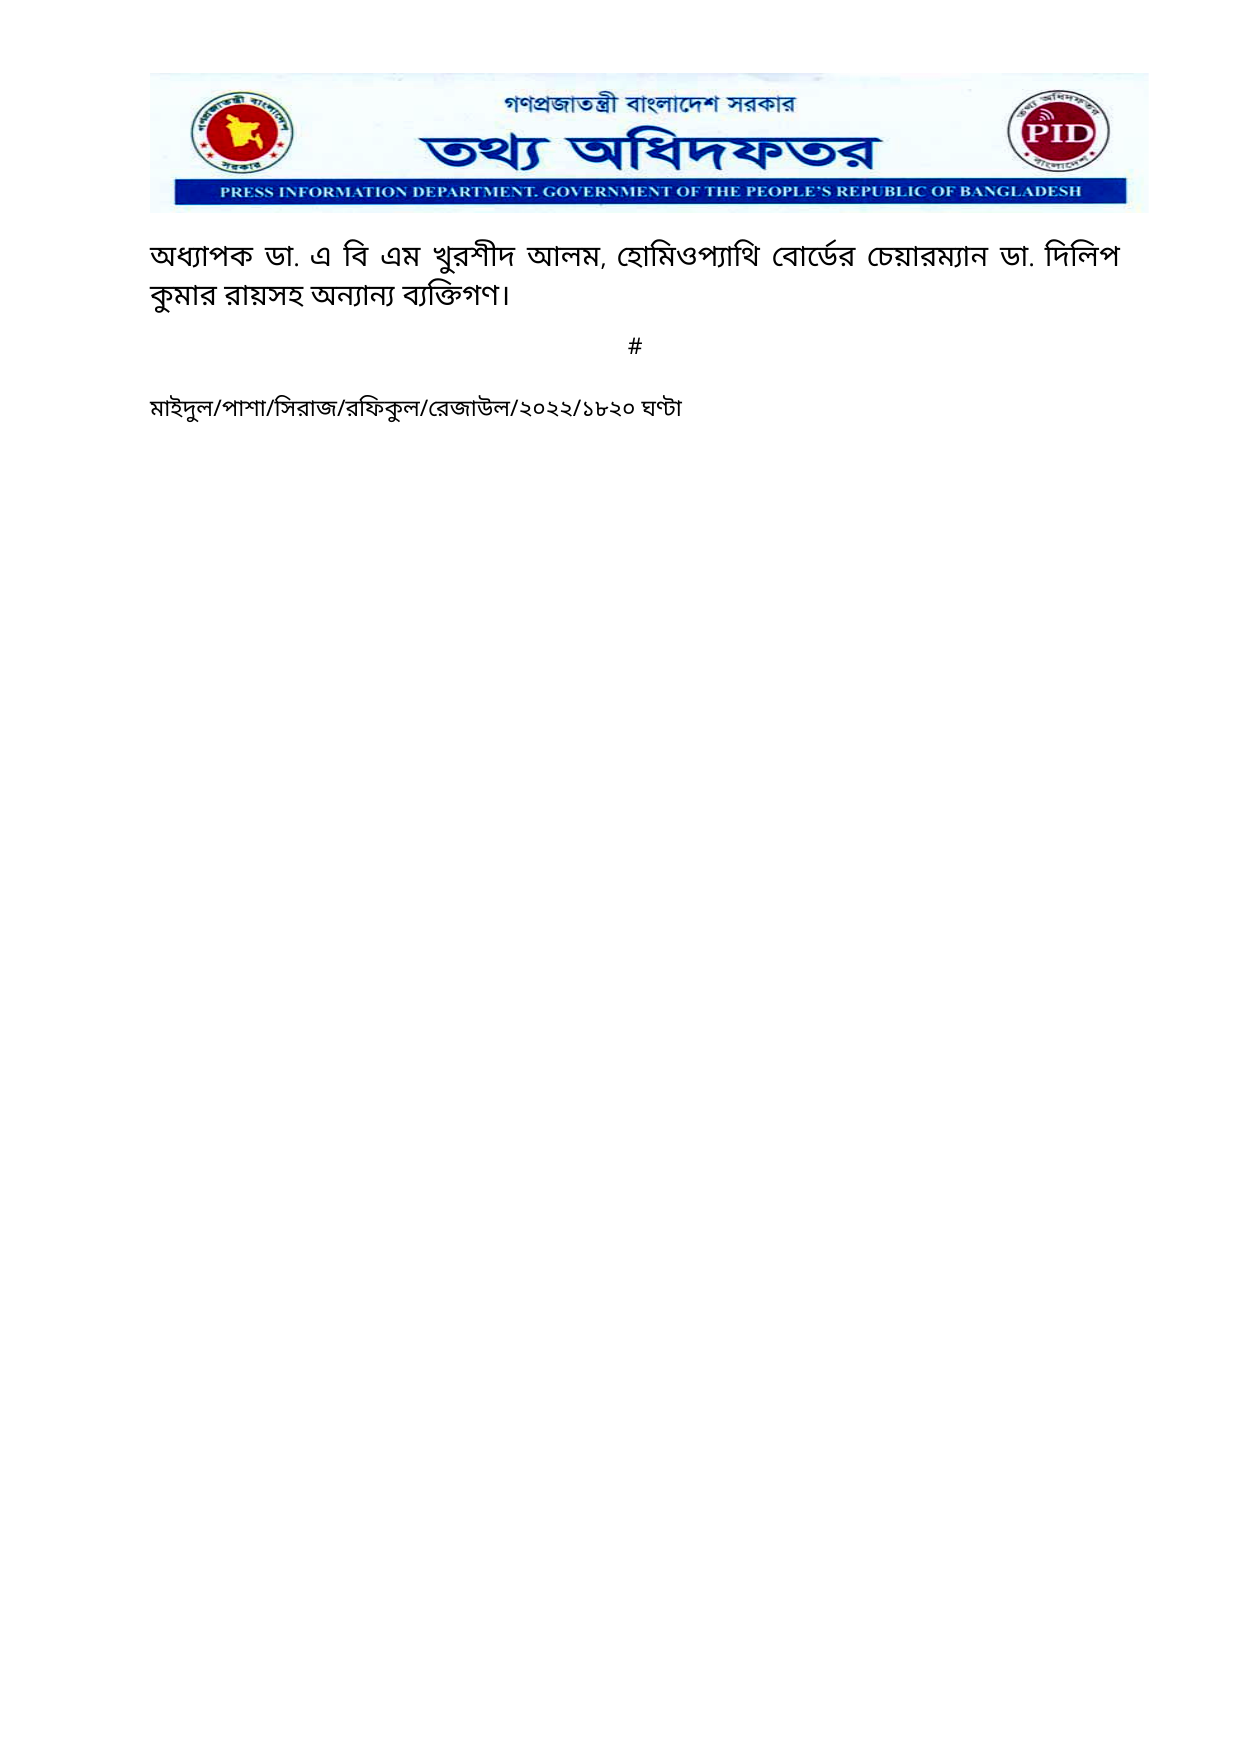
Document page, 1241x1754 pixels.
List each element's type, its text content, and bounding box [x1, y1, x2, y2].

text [150, 240, 1120, 317]
text মাইদুল/পাশা/সিরাজ/রফিকুল/রেজাউল/২০২২/১৮২০ ঘণ্টা [150, 392, 1120, 426]
text # [150, 330, 1120, 361]
